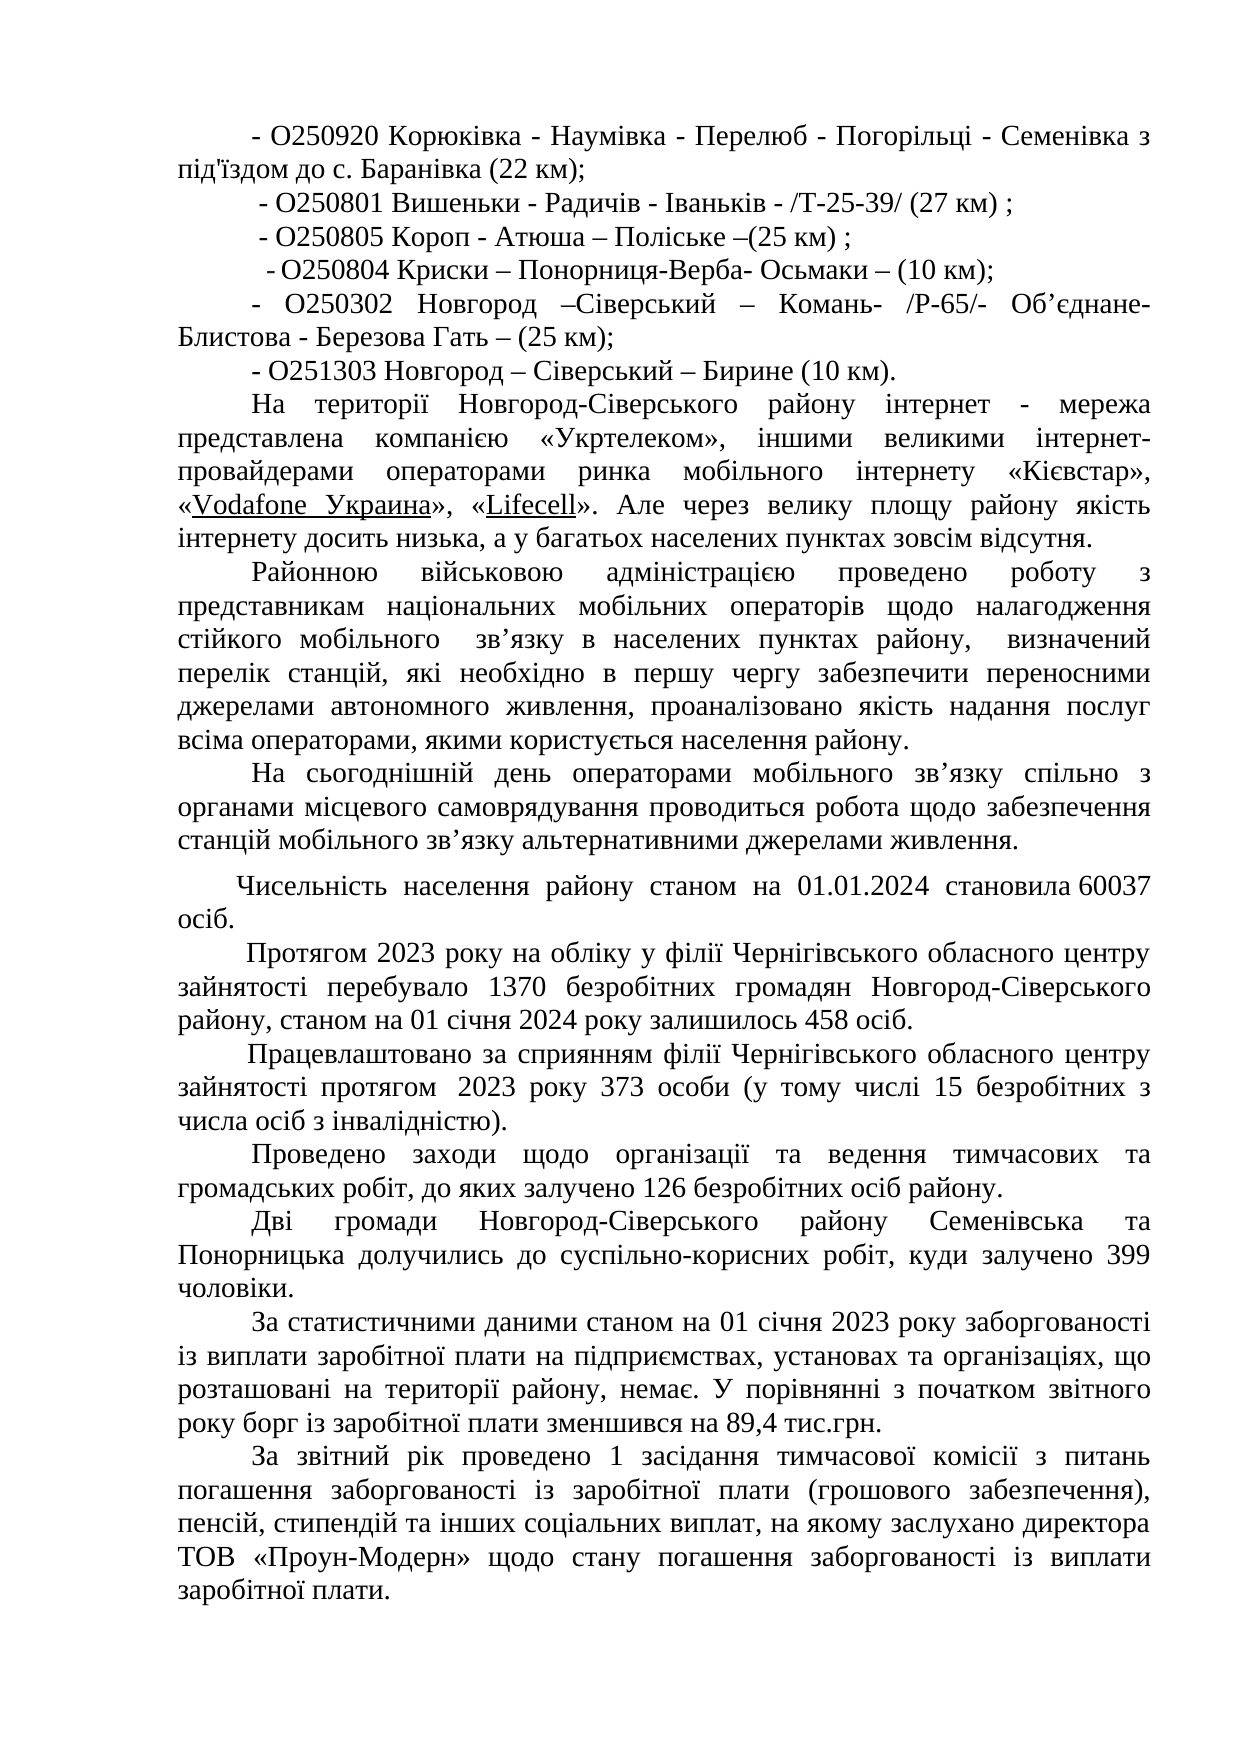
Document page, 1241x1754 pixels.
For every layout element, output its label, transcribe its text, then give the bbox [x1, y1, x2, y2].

text За звітний рік проведено 1 засідання тимчасової комісії з питань погашення заборгованості із заробітної плати (грошового забезпечення), пенсій, стипендій та інших соціальних виплат, на якому заслухано директора ТОВ «Проун-Модерн» щодо стану погашення заборгованості із виплати заробітної плати. [177, 1438, 1152, 1606]
text Чисельність населення району станом на 01.01.2024 становила 60037 осіб. [177, 868, 1151, 935]
text За статистичними даними станом на 01 січня 2023 року заборгованості із виплати заробітної плати на підприємствах, установах та організаціях, що розташовані на території району, немає. У порівнянні з початком звітного року борг із заробітної плати зменшився на 89,4 тис.грн. [177, 1304, 1152, 1438]
text Протягом 2023 року на обліку у філії Чернігівського обласного центру зайнятості перебувало 1370 безробітних громадян Новгород-Сіверського району, станом на 01 січня 2024 року залишилось 458 осіб. [177, 935, 1152, 1036]
subtitle О250804 Криски – Понорниця-Верба- Осьмаки – (10 км); [177, 252, 1152, 286]
text Проведено заходи щодо організації та ведення тимчасових та громадських робіт, до яких залучено 126 безробітних осіб району. [177, 1136, 1152, 1203]
text На території Новгород-Сіверського району інтернет - мережа представлена компанією «Укртелеком», іншими великими інтернет-провайдерами операторами ринка мобільного інтернету «Кієвстар», «Vodafone Украина», «Lifecell». Але через велику площу району якість інтернету досить низька, а у багатьох населених пунктах зовсім відсутня. [177, 386, 1152, 554]
text Дві громади Новгород-Сіверського району Семенівська та Понорницька долучились до суспільно-корисних робіт, куди залучено 399 чоловіки. [177, 1203, 1152, 1304]
text Працевлаштовано за сприянням філії Чернігівського обласного центру зайнятості протягом 2023 року 373 особи (у тому числі 15 безробітних з числа осіб з інвалідністю). [177, 1036, 1152, 1136]
text - О251303 Новгород – Сіверський – Бирине (10 км). [251, 353, 1152, 386]
text - О250920 Корюківка - Наумівка - Перелюб - Погорільці - Семенівка з під'їздом до с. Баранівка (22 км); [177, 118, 1152, 185]
text - О250805 Короп - Атюша – Поліське –(25 км) ; [177, 219, 1152, 252]
text - О250801 Вишеньки - Радичів - Іваньків - /Т-25-39/ (27 км) ; [177, 185, 1152, 219]
text На сьогоднішній день операторами мобільного зв’язку спільно з органами місцевого самоврядування проводиться робота щодо забезпечення станцій мобільного зв’язку альтернативними джерелами живлення. [177, 755, 1152, 856]
text Районною військовою адміністрацією проведено роботу з представникам національних мобільних операторів щодо налагодження стійкого мобільного зв’язку в населених пунктах району, визначений перелік станцій, які необхідно в першу чергу забезпечити переносними джерелами автономного живлення, проаналізовано якість надання послуг всіма операторами, якими користується населення району. [177, 554, 1152, 755]
text - О250302 Новгород –Сіверський – Комань- /Р-65/- Об’єднане- Блистова - Березова Гать – (25 км); [177, 286, 1152, 353]
